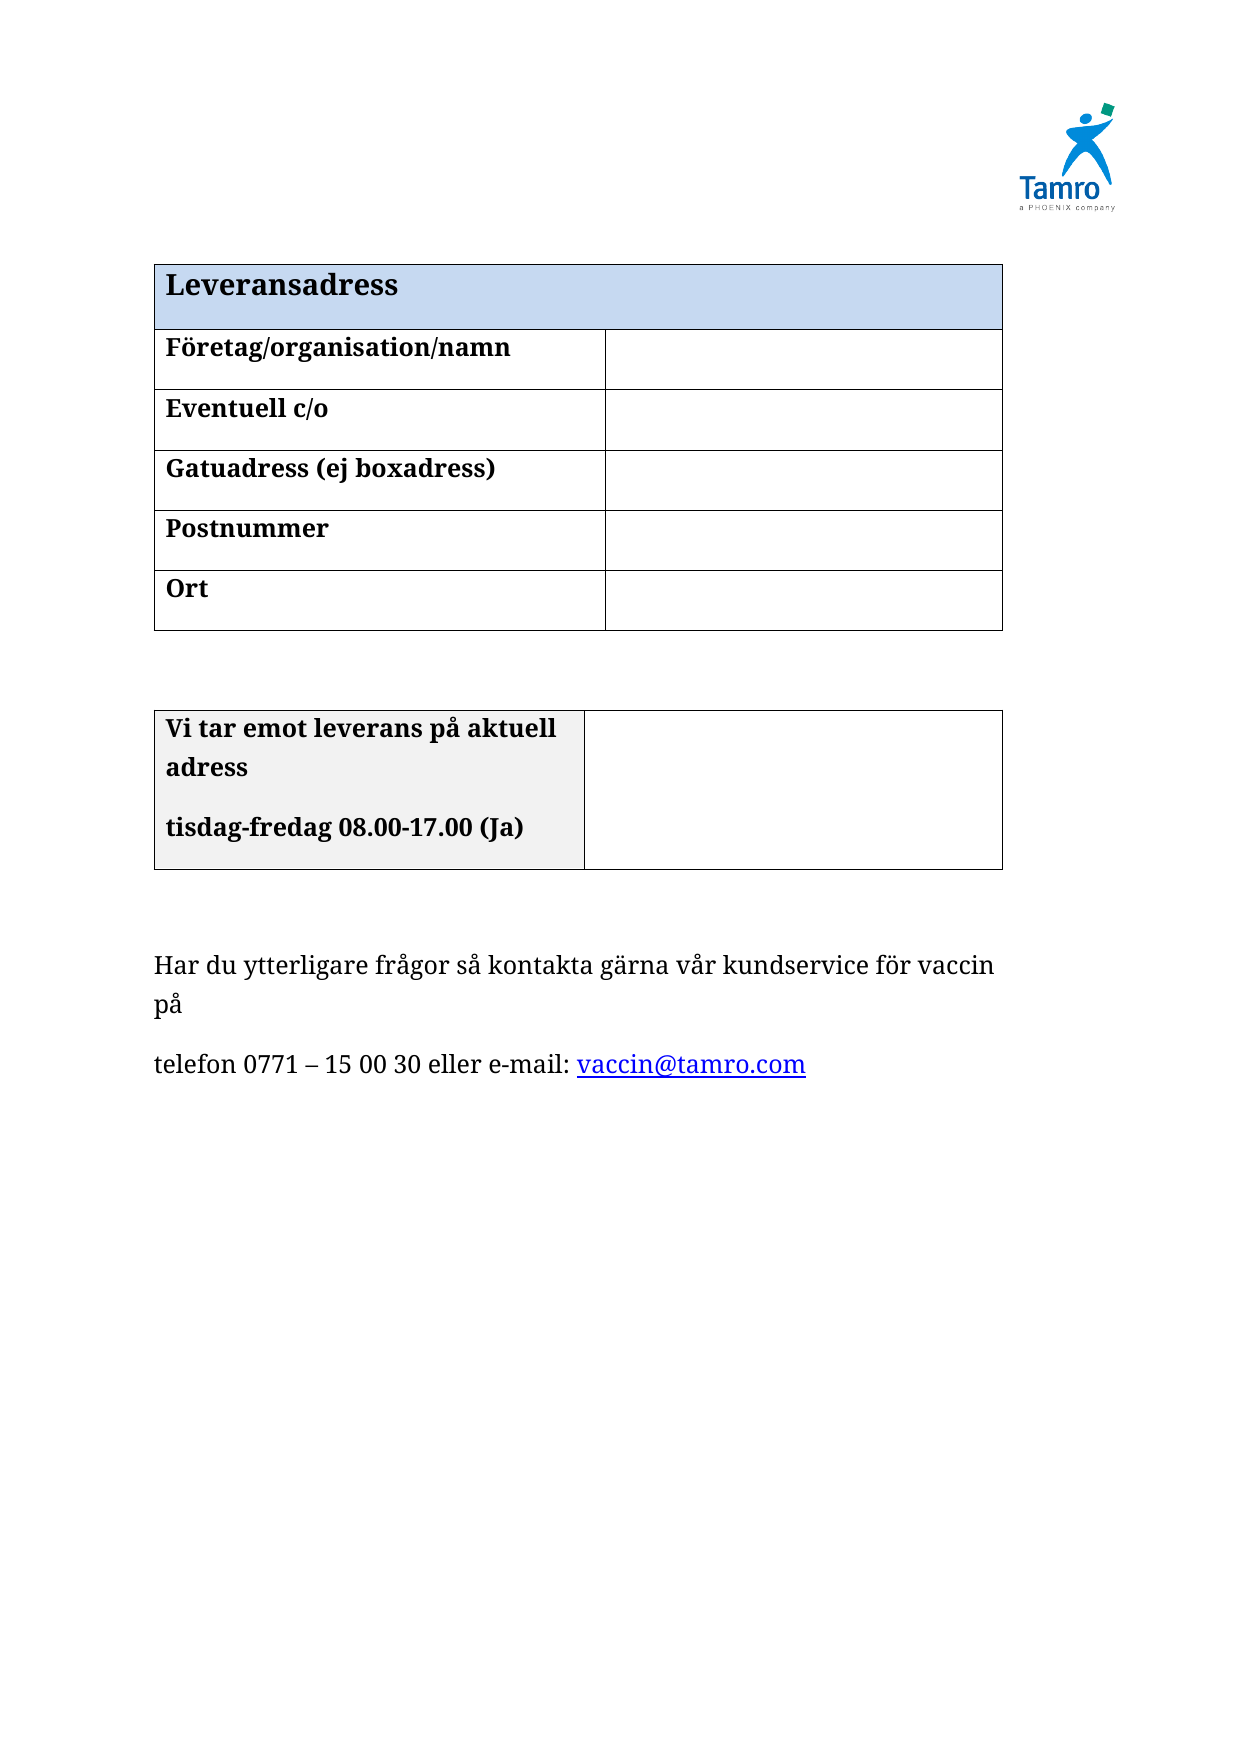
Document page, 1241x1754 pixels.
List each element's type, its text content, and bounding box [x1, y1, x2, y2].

table_cell Företag/organisation/namn [155, 330, 605, 389]
table_cell Gatuadress (ej boxadress) [155, 451, 605, 510]
table_cell Eventuell c/o [155, 390, 605, 449]
text telefon 0771 – 15 00 30 eller e-mail: vaccin@tamro.com [153, 1047, 1004, 1081]
table_header [585, 711, 1002, 868]
table_header Leveransadress [155, 265, 1002, 329]
table_cell Postnummer [155, 511, 605, 570]
picture [981, 71, 1153, 243]
table_cell [606, 511, 1002, 570]
table_cell Ort [155, 571, 605, 630]
table_cell [606, 451, 1002, 510]
table_cell [606, 390, 1002, 449]
table_header Vi tar emot leverans på aktuell adress tisdag-fredag 08.00-17.00 (Ja) [155, 711, 584, 868]
table_cell [606, 571, 1002, 630]
text Har du ytterligare frågor så kontakta gärna vår kundservice för vaccin på [153, 948, 1004, 1021]
table_cell [606, 330, 1002, 389]
